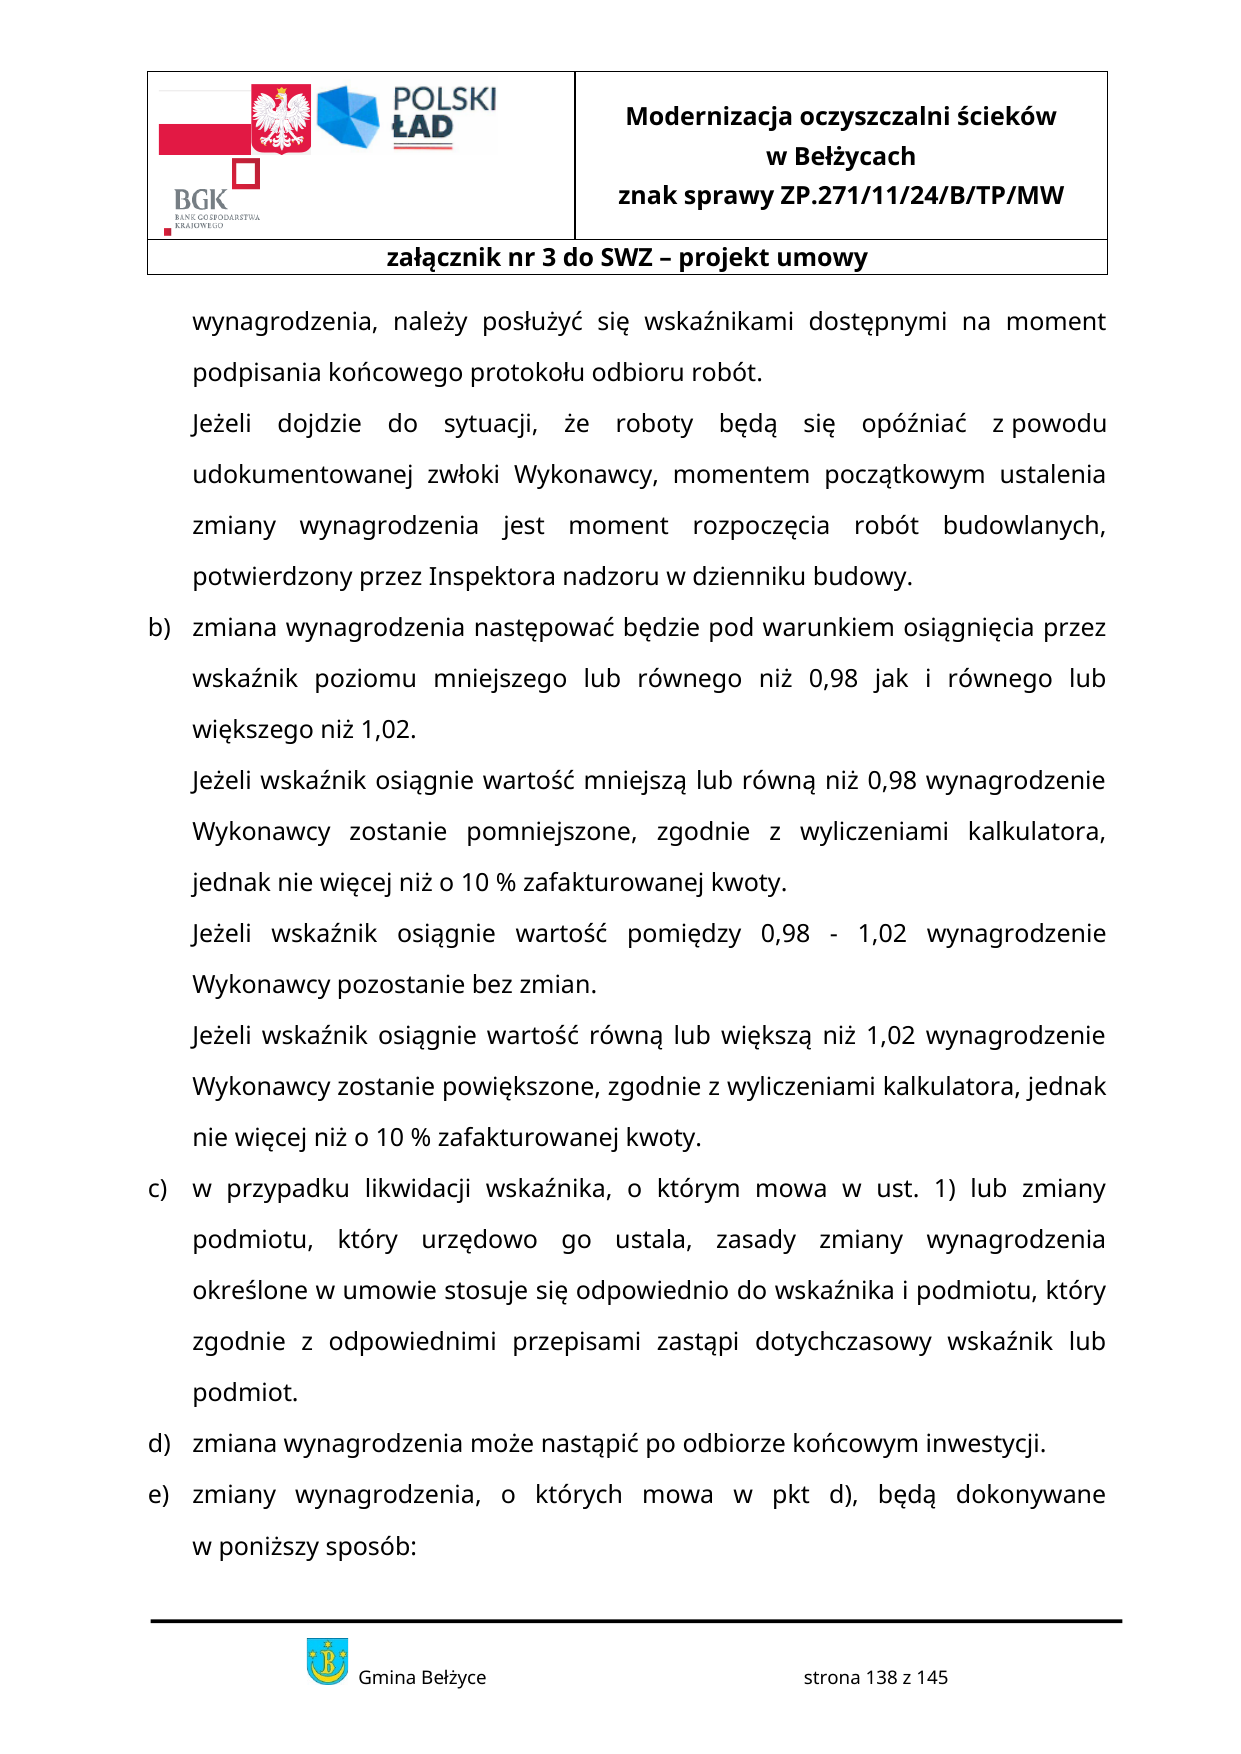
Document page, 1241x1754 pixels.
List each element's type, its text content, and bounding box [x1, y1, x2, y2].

text Jeżeli wskaźnik osiągnie wartość pomiędzy 0,98 - 1,02 wynagrodzenie Wykonawcy pozostanie bez zmian. [192, 916, 1107, 1001]
picture [339, 1650, 349, 1659]
list zmiana wynagrodzenia następować będzie pod warunkiem osiągnięcia przez wskaźnik poziomu mniejszego lub równego niż 0,98 jak i równego lub większego niż 1,02. [148, 609, 1107, 746]
list zmiany wynagrodzenia, o których mowa w pkt d), będą dokonywane w poniższy sposób: [148, 1477, 1107, 1562]
picture [306, 1640, 349, 1685]
list w przypadku likwidacji wskaźnika, o którym mowa w ust. 1) lub zmiany podmiotu, który urzędowo go ustala, zasady zmiany wynagrodzenia określone w umowie stosuje się odpowiednio do wskaźnika i podmiotu, który zgodnie z odpowiednimi przepisami zastąpi dotychczasowy wskaźnik lub podmiot. [148, 1171, 1107, 1409]
text Jeżeli dojdzie do sytuacji, że roboty będą się opóźniać z powodu udokumentowanej zwłoki Wykonawcy, momentem początkowym ustalenia zmiany wynagrodzenia jest moment rozpoczęcia robót budowlanych, potwierdzony przez Inspektora nadzoru w dzienniku budowy. [192, 405, 1107, 592]
list zmiana wynagrodzenia może nastąpić po odbiorze końcowym inwestycji. [148, 1426, 1107, 1460]
text Jeżeli wskaźnik osiągnie wartość mniejszą lub równą niż 0,98 wynagrodzenie Wykonawcy zostanie pomniejszone, zgodnie z wyliczeniami kalkulatora, jednak nie więcej niż o 10 % zafakturowanej kwoty. [192, 763, 1107, 899]
picture [158, 76, 498, 239]
text Jeżeli wskaźnik osiągnie wartość równą lub większą niż 1,02 wynagrodzenie Wykonawcy zostanie powiększone, zgodnie z wyliczeniami kalkulatora, jednak nie więcej niż o 10 % zafakturowanej kwoty. [192, 1018, 1107, 1154]
